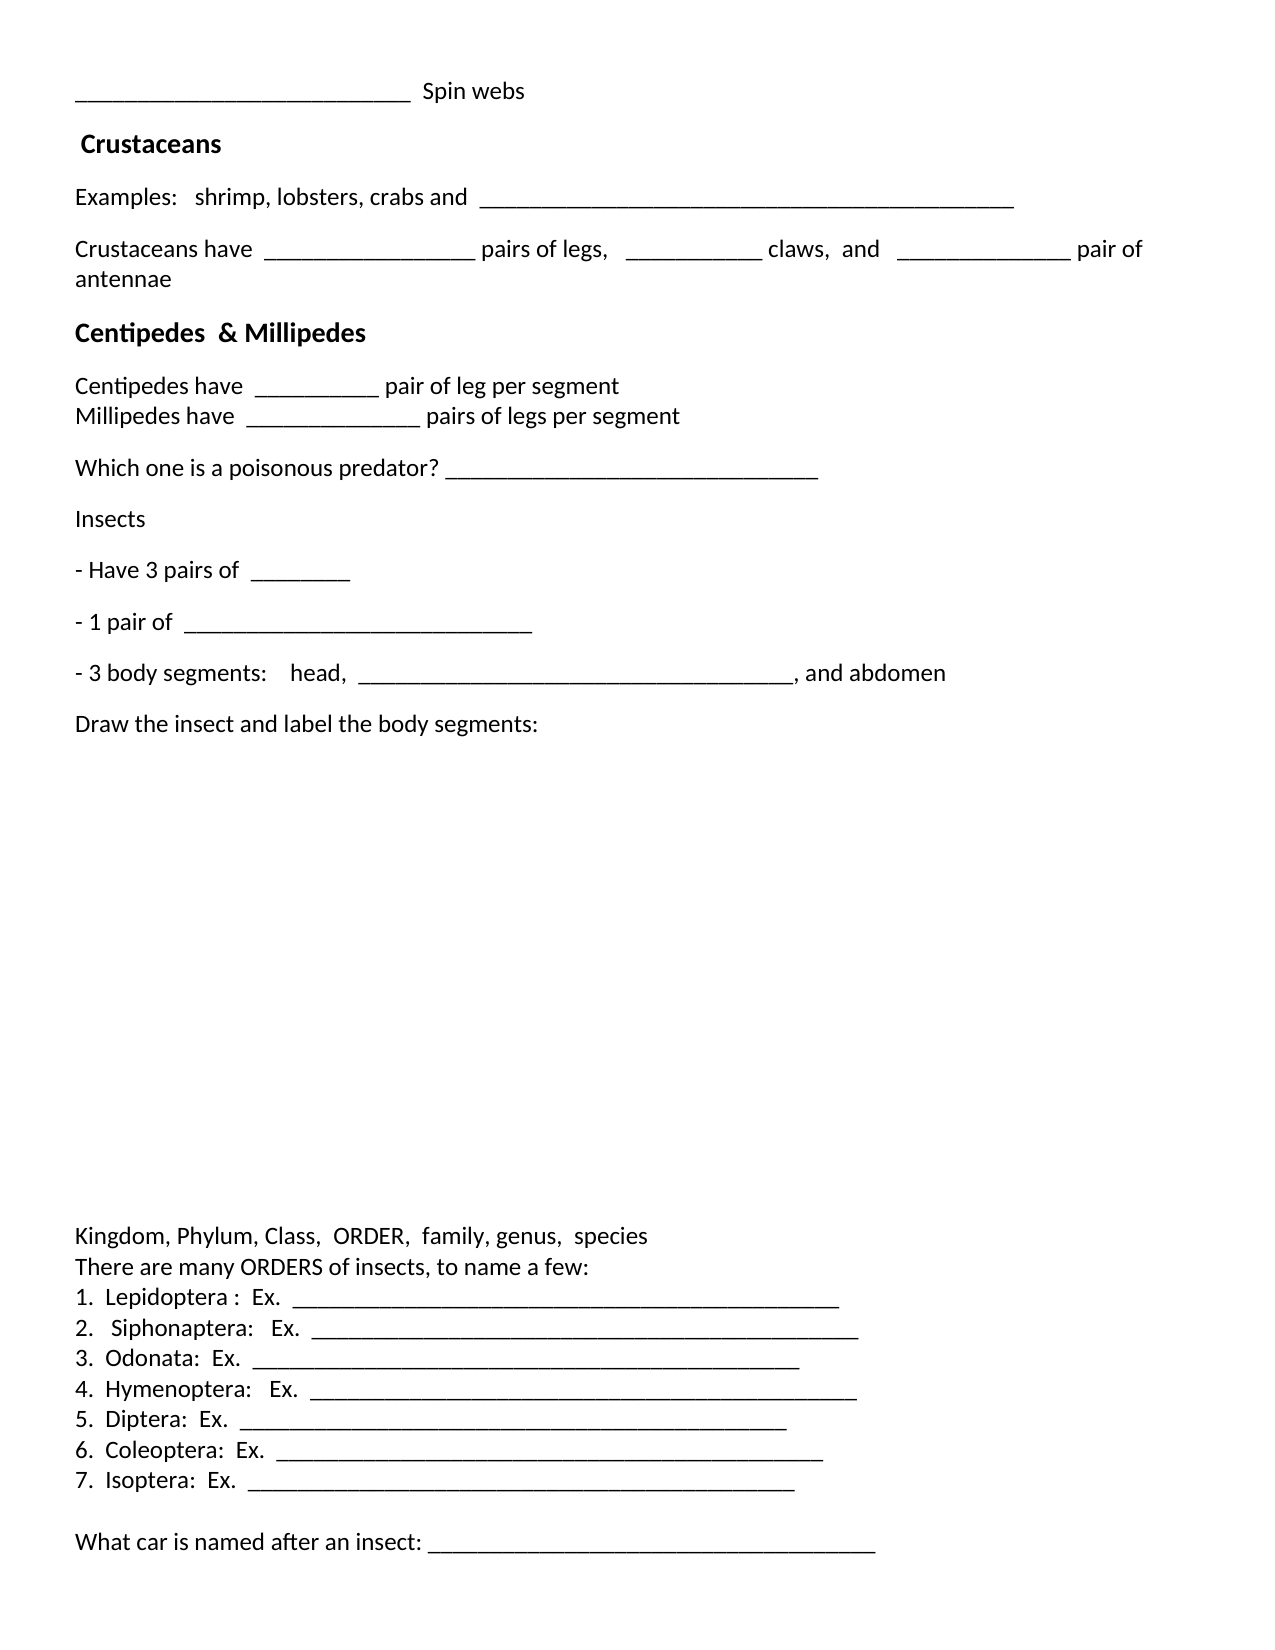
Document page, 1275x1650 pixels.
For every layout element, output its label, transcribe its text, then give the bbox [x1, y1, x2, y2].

text ___________________________ Spin webs [75, 75, 1200, 106]
text Which one is a poisonous predator? ______________________________ [75, 452, 1200, 482]
text Draw the insect and label the body segments: [75, 709, 1200, 739]
text What car is named after an insect: ____________________________________ [75, 1526, 1200, 1556]
text 3. Odonata: Ex. ____________________________________________ [75, 1342, 1200, 1373]
text Kingdom, Phylum, Class, ORDER, family, genus, species [75, 1220, 1200, 1251]
text - Have 3 pairs of ________ [75, 554, 1200, 585]
text 2. Siphonaptera: Ex. ____________________________________________ [75, 1312, 1200, 1342]
text Crustaceans have _________________ pairs of legs, ___________ claws, and ______________ pair of antennae [75, 233, 1200, 294]
text - 3 body segments: head, ___________________________________, and abdomen [75, 657, 1200, 688]
text Centipedes have __________ pair of leg per segment Millipedes have ______________ pairs of legs per segment [75, 370, 1200, 431]
text 1. Lepidoptera : Ex. ____________________________________________ [75, 1281, 1200, 1312]
text There are many ORDERS of insects, to name a few: [75, 1251, 1200, 1281]
text 5. Diptera: Ex. ____________________________________________ [75, 1403, 1200, 1434]
text Examples: shrimp, lobsters, crabs and ___________________________________________ [75, 182, 1200, 212]
text Crustaceans [75, 126, 1200, 161]
text Insects [75, 503, 1200, 534]
text 7. Isoptera: Ex. ____________________________________________ [75, 1464, 1200, 1495]
text 4. Hymenoptera: Ex. ____________________________________________ [75, 1373, 1200, 1403]
text - 1 pair of ____________________________ [75, 606, 1200, 636]
text Centipedes & Millipedes [75, 315, 1200, 349]
text 6. Coleoptera: Ex. ____________________________________________ [75, 1434, 1200, 1464]
